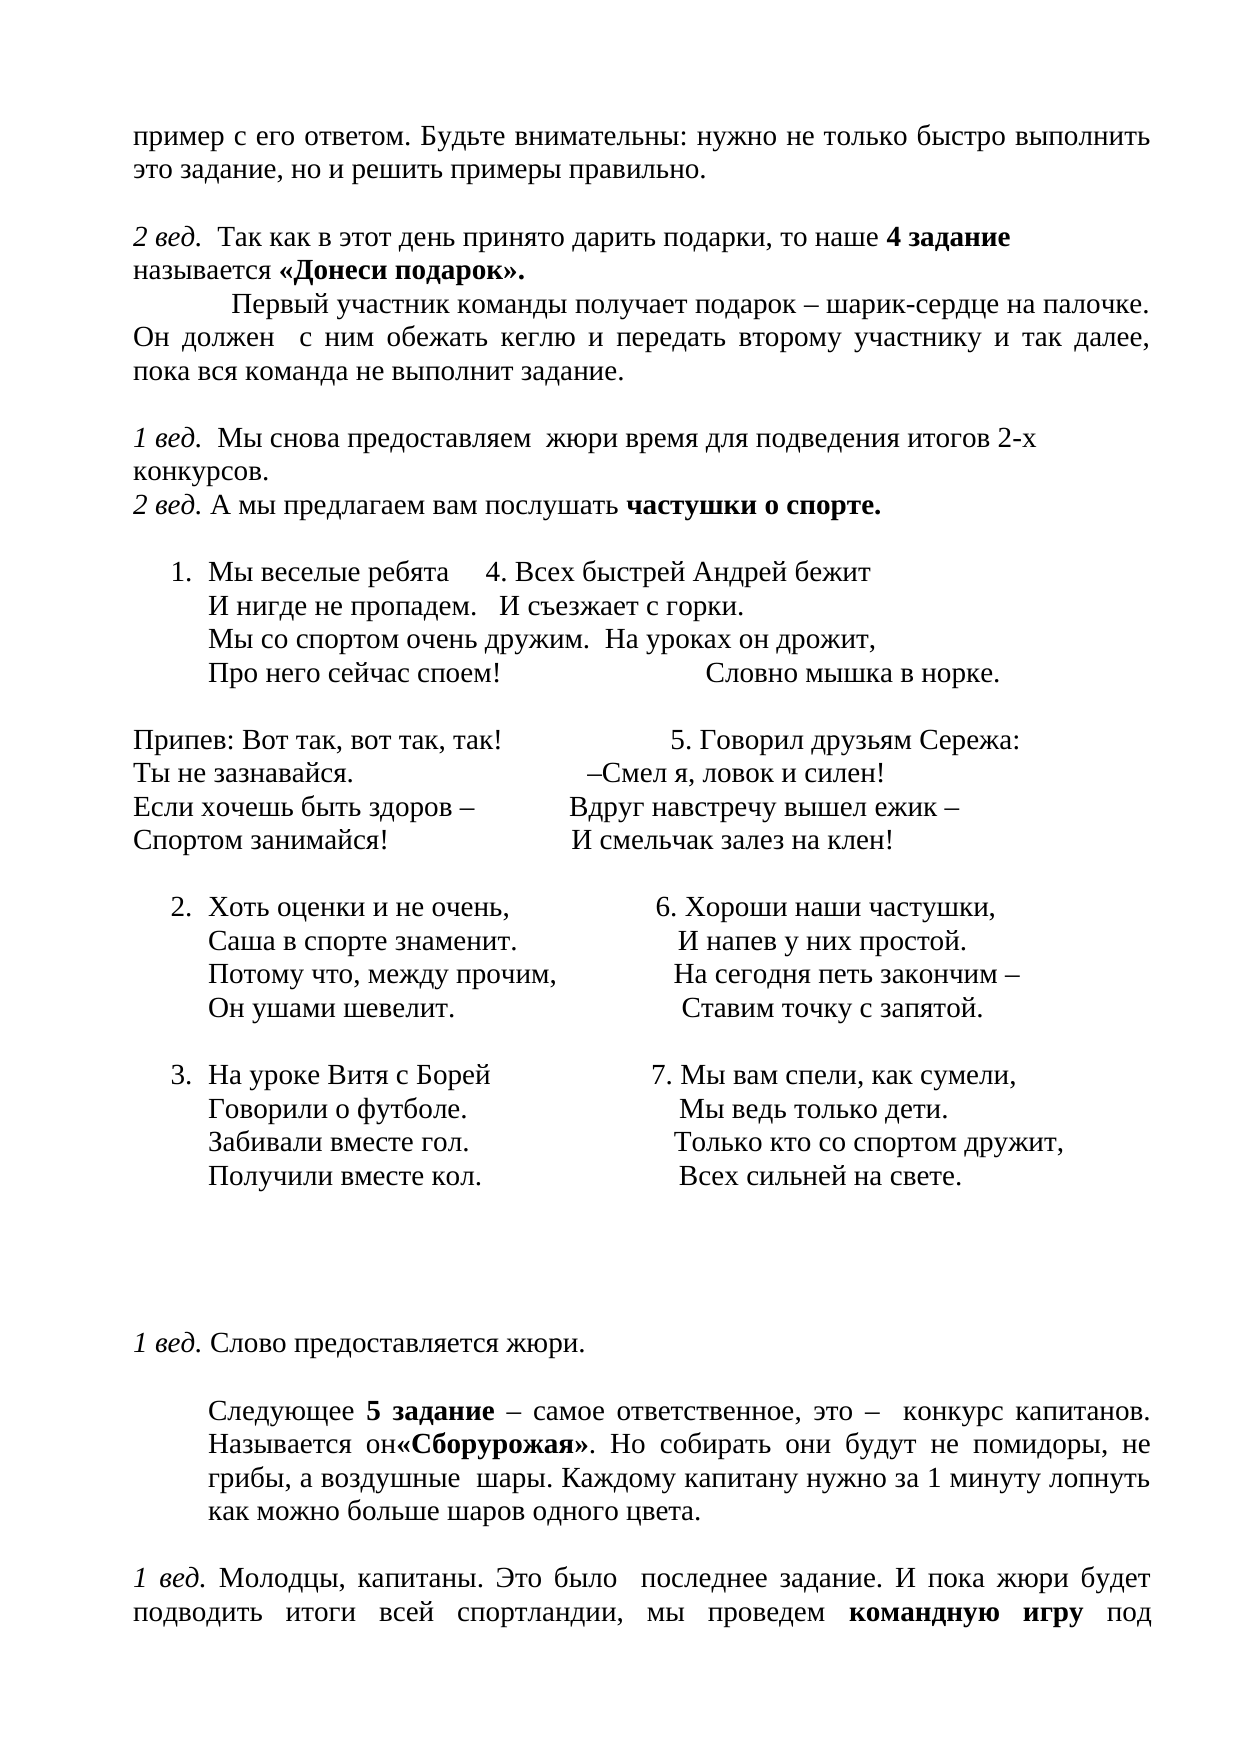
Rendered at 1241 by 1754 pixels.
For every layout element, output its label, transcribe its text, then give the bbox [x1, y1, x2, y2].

text Если хочешь быть здоров – Вдруг навстречу вышел ежик – [133, 789, 1152, 822]
text Получили вместе кол. Всех сильней на свете. [208, 1158, 1152, 1191]
text 1 вед. Слово предоставляется жюри. [133, 1326, 1152, 1359]
text Ты не зазнавайся. –Смел я, ловок и силен! [133, 755, 1152, 789]
text Мы со спортом очень дружим. На уроках он дрожит, [208, 621, 1152, 655]
list Хоть оценки и не очень, 6. Хороши наши частушки, [170, 889, 1152, 923]
text Он ушами шевелит. Ставим точку с запятой. [208, 990, 1152, 1024]
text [133, 118, 1152, 185]
text И нигде не пропадем. И съезжает с горки. [208, 588, 1152, 621]
text 1 вед. Мы снова предоставляем жюри время для подведения итогов 2-х конкурсов. [133, 420, 1152, 487]
text Забивали вместе гол. Только кто со спортом дружит, [208, 1124, 1152, 1158]
text Следующее 5 задание – самое ответственное, это – конкурс капитанов. Называется он«Сборурожая». Но собирать они будут не помидоры, не грибы, а воздушные шары. Каждому капитану нужно за 1 минуту лопнуть как можно больше шаров одного цвета. [208, 1393, 1152, 1527]
text Потому что, между прочим, На сегодня петь закончим – [208, 957, 1152, 990]
text Саша в спорте знаменит. И напев у них простой. [208, 923, 1152, 957]
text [133, 1560, 1152, 1627]
text Первый участник команды получает подарок – шарик-сердце на палочке. Он должен с ним обежать кеглю и передать второму участнику и так далее, пока вся команда не выполнит задание. [133, 286, 1152, 386]
text 2 вед. Так как в этот день принято дарить подарки, то наше 4 задание называется «Донеси подарок». [133, 219, 1152, 286]
text Говорили о футболе. Мы ведь только дети. [208, 1091, 1152, 1124]
text 2 вед. А мы предлагаем вам послушать частушки о спорте. [133, 487, 1152, 521]
list Мы веселые ребята 4. Всех быстрей Андрей бежит [170, 554, 1152, 588]
list На уроке Витя с Борей 7. Мы вам спели, как сумели, [170, 1057, 1152, 1091]
text Припев: Вот так, вот так, так! 5. Говорил друзьям Сережа: [133, 722, 1152, 755]
text Спортом занимайся! И смельчак залез на клен! [133, 822, 1152, 856]
text Про него сейчас споем! Словно мышка в норке. [208, 655, 1152, 688]
